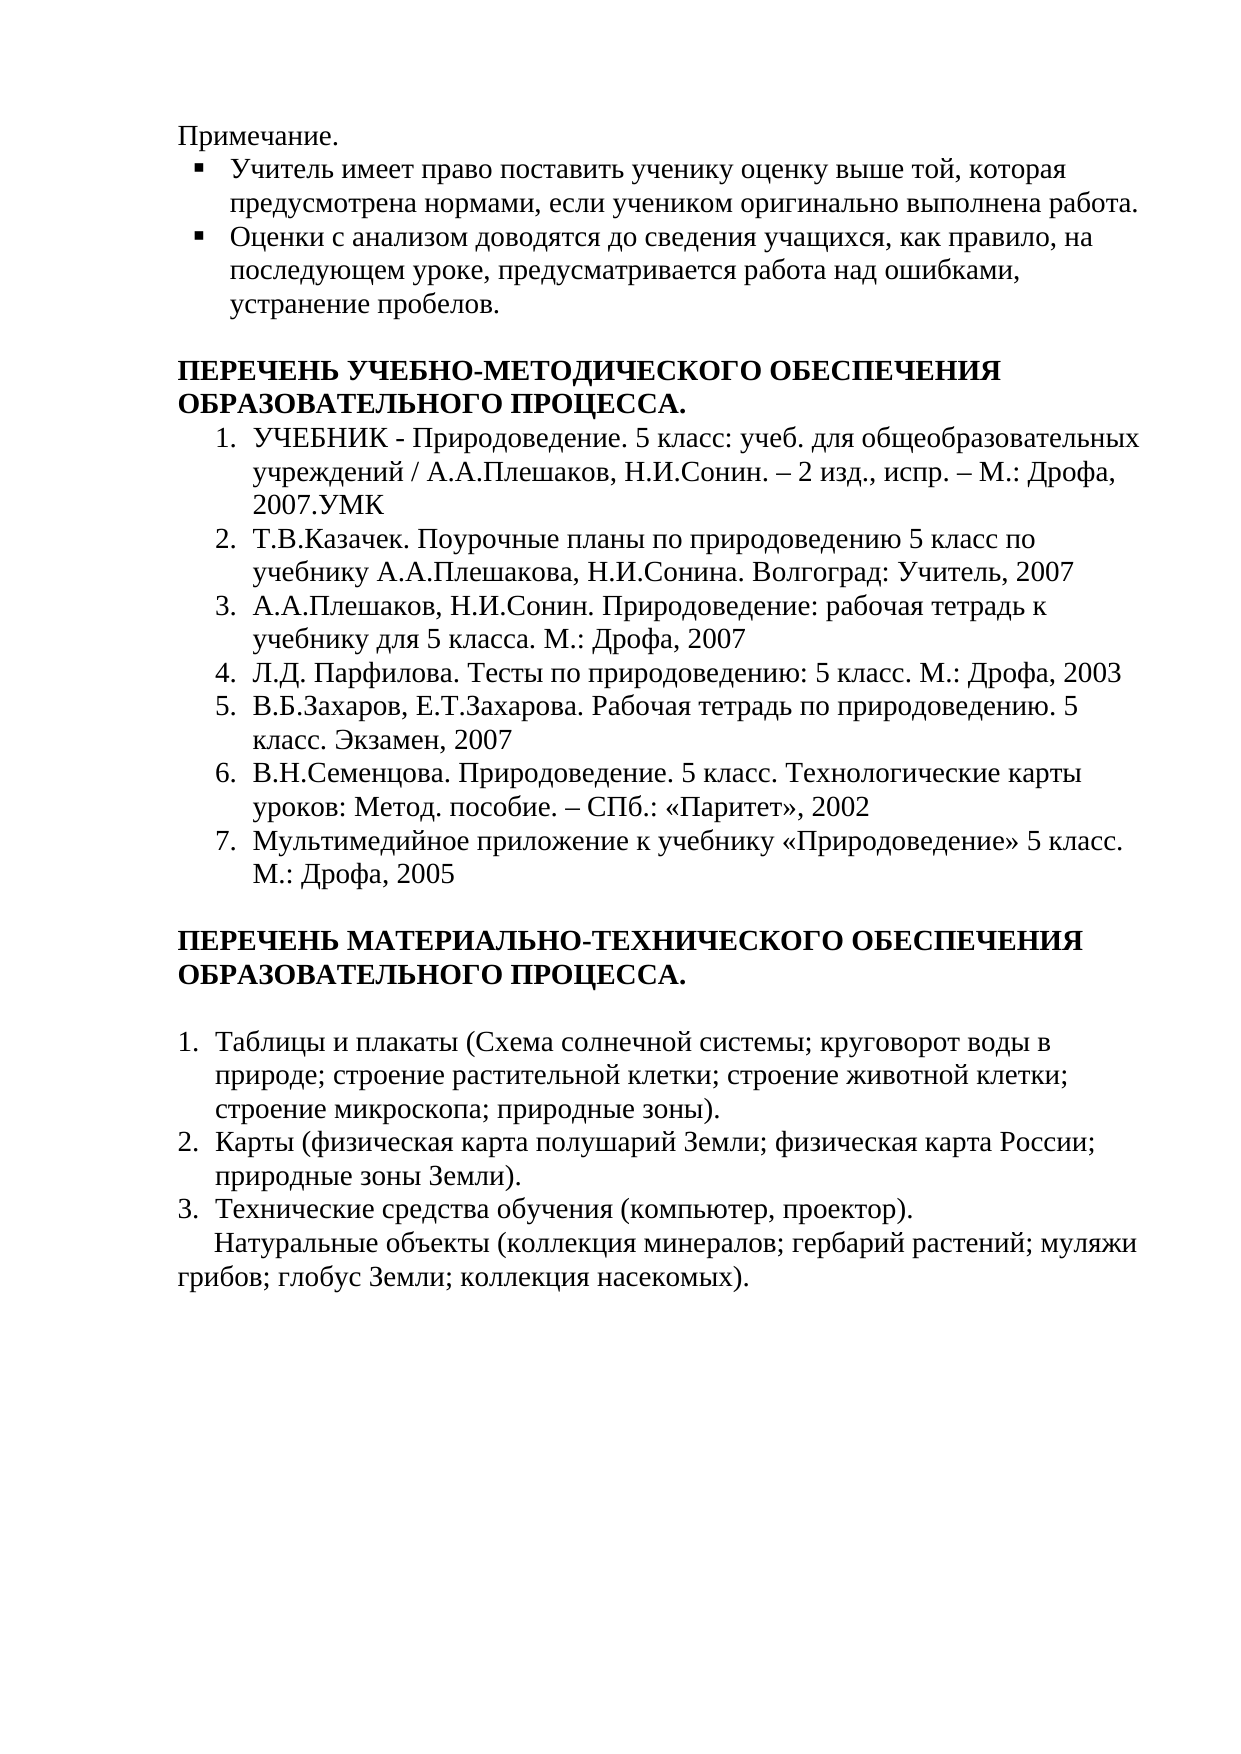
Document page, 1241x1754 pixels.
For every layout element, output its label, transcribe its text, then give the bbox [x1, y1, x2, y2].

text ПЕРЕЧЕНЬ МАТЕРИАЛЬНО-ТЕХНИЧЕСКОГО ОБЕСПЕЧЕНИЯ ОБРАЗОВАТЕЛЬНОГО ПРОЦЕССА. [177, 923, 1152, 990]
list А.А.Плешаков, Н.И.Сонин. Природоведение: рабочая тетрадь к учебнику для 5 класса. М.: Дрофа, 2007 [215, 588, 1152, 655]
list Карты (физическая карта полушарий Земли; физическая карта России; природные зоны Земли). [177, 1124, 1152, 1192]
list В.Б.Захаров, Е.Т.Захарова. Рабочая тетрадь по природоведению. 5 класс. Экзамен, 2007 [215, 688, 1152, 756]
list Технические средства обучения (компьютер, проектор). [177, 1192, 1152, 1225]
list Учитель имеет право поставить ученику оценку выше той, которая предусмотрена нормами, если учеником оригинально выполнена работа. [192, 152, 1152, 219]
list Т.В.Казачек. Поурочные планы по природоведению 5 класс по учебнику А.А.Плешакова, Н.И.Сонина. Волгоград: Учитель, 2007 [215, 521, 1152, 588]
list В.Н.Семенцова. Природоведение. 5 класс. Технологические карты уроков: Метод. пособие. – СПб.: «Паритет», 2002 [215, 756, 1152, 823]
list Оценки с анализом доводятся до сведения учащихся, как правило, на последующем уроке, предусматривается работа над ошибками, устранение пробелов. [192, 219, 1152, 319]
list Таблицы и плакаты (Схема солнечной системы; круговорот воды в природе; строение растительной клетки; строение животной клетки; строение микроскопа; природные зоны). [177, 1024, 1152, 1124]
text Натуральные объекты (коллекция минералов; гербарий растений; муляжи грибов; глобус Земли; коллекция насекомых). [177, 1225, 1152, 1292]
list Мультимедийное приложение к учебнику «Природоведение» 5 класс. М.: Дрофа, 2005 [215, 823, 1152, 890]
list Л.Д. Парфилова. Тесты по природоведению: 5 класс. М.: Дрофа, 2003 [215, 655, 1152, 688]
text Примечание. [177, 118, 1152, 152]
text ПЕРЕЧЕНЬ УЧЕБНО-МЕТОДИЧЕСКОГО ОБЕСПЕЧЕНИЯ ОБРАЗОВАТЕЛЬНОГО ПРОЦЕССА. [177, 353, 1152, 420]
list УЧЕБНИК - Природоведение. 5 класс: учеб. для общеобразовательных учреждений / А.А.Плешаков, Н.И.Сонин. – 2 изд., испр. – М.: Дрофа, 2007.УМК [215, 420, 1152, 521]
